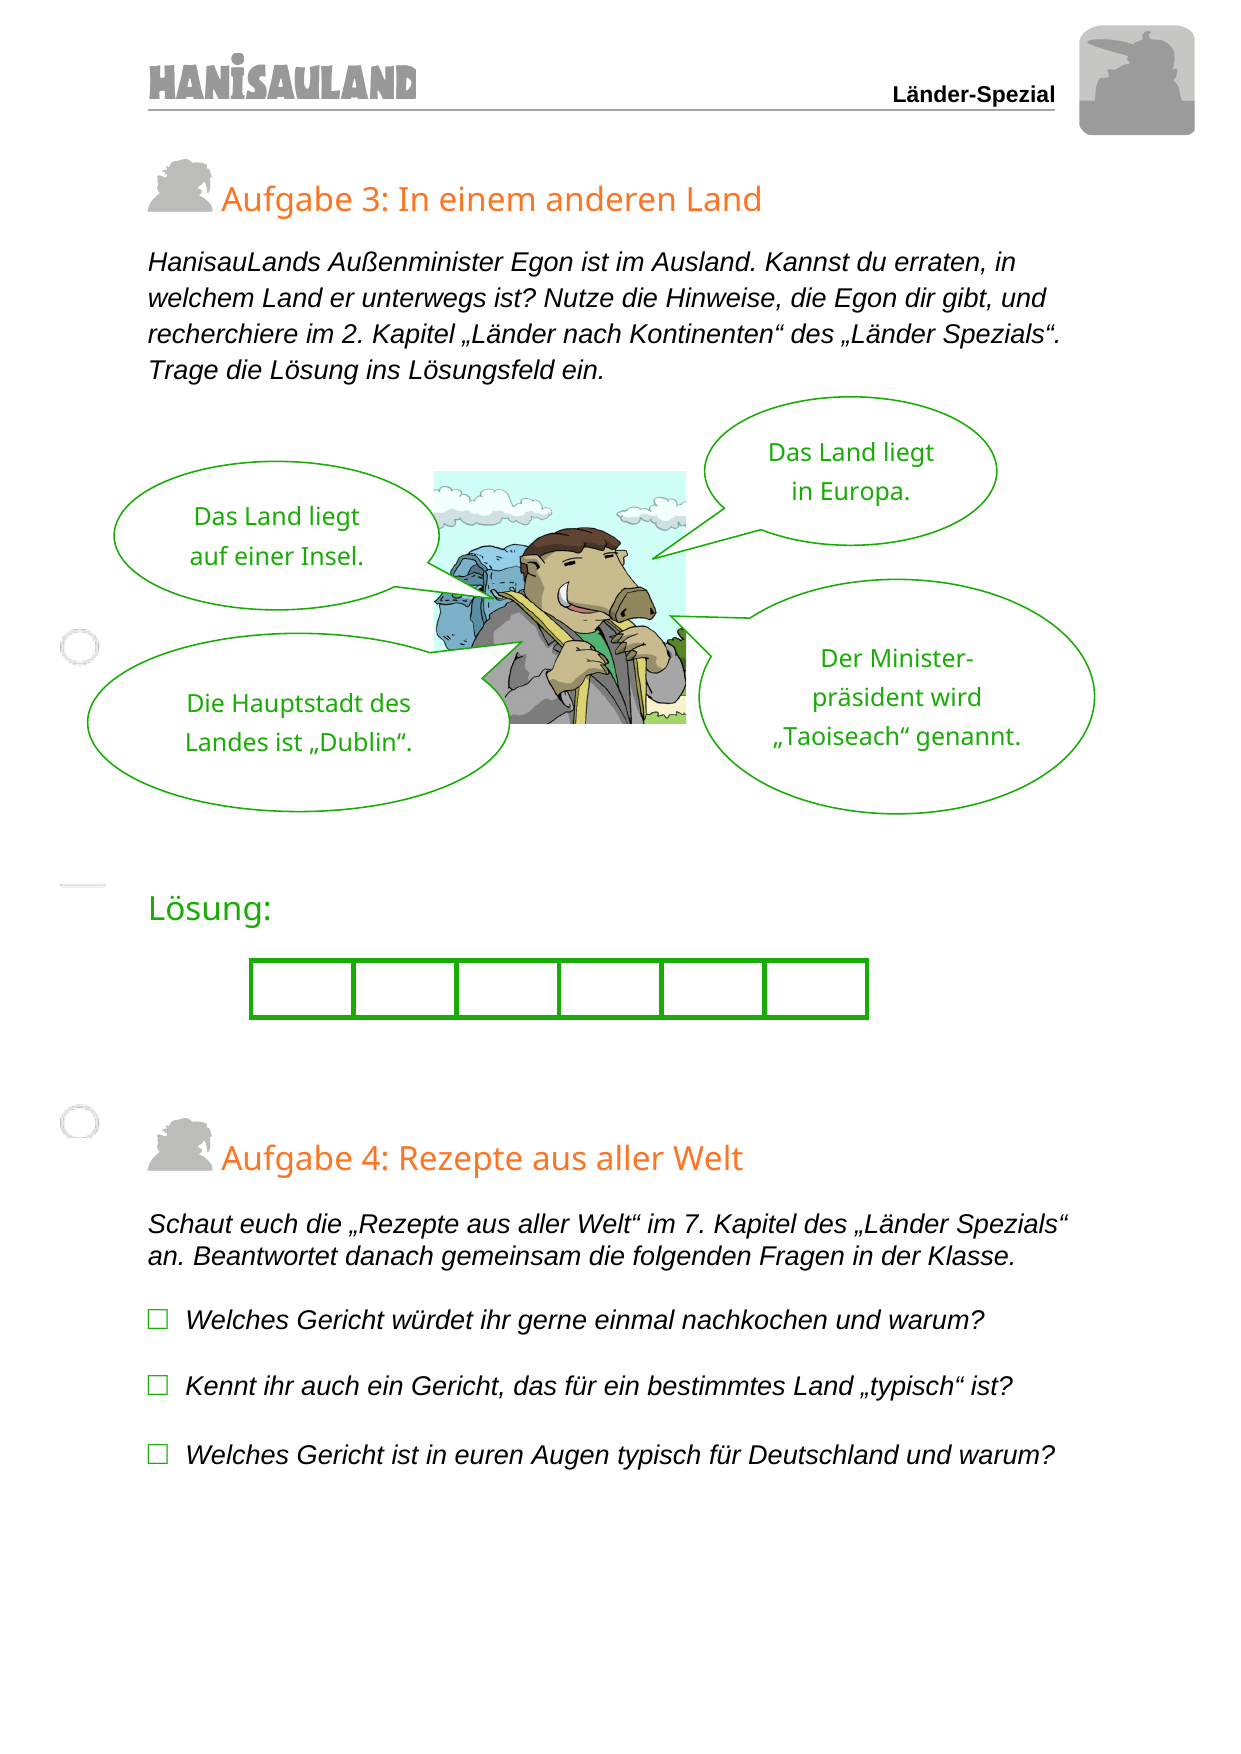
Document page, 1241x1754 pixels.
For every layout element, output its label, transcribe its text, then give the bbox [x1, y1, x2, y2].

table_header [356, 963, 454, 1015]
text Aufgabe 4: Rezepte aus aller Welt [148, 1118, 1093, 1208]
list Welches Gericht ist in euren Augen typisch für Deutschland und warum? [148, 1437, 1093, 1503]
text HanisauLands Außenminister Egon ist im Ausland. Kannst du erraten, in welchem Land er unterwegs ist? Nutze die Hinweise, die Egon dir gibt, und recherchiere im 2. Kapitel „Länder nach Kontinenten“ des „Länder Spezials“. Trage die Lösung ins Lösungsfeld ein. [148, 246, 1093, 386]
table_header [767, 963, 865, 1015]
text Schaut euch die „Rezepte aus aller Welt“ im 7. Kapitel des „Länder Spezials“ an. Beantwortet danach gemeinsam die folgenden Fragen in der Klasse. [148, 1208, 1093, 1271]
picture [433, 471, 687, 724]
table_header [459, 963, 557, 1015]
table_header [253, 963, 351, 1015]
picture [149, 53, 416, 99]
picture [1077, 25, 1195, 134]
text Aufgabe 3: In einem anderen Land [148, 159, 1093, 221]
list Welches Gericht würdet ihr gerne einmal nachkochen und warum? [148, 1302, 1093, 1368]
picture [147, 1118, 213, 1171]
text Lösung: [148, 885, 1093, 930]
list Kennt ihr auch ein Gericht, das für ein bestimmtes Land „typisch“ ist? [148, 1368, 1093, 1406]
table_header [664, 963, 762, 1015]
picture [147, 159, 213, 212]
table_header [561, 963, 659, 1015]
